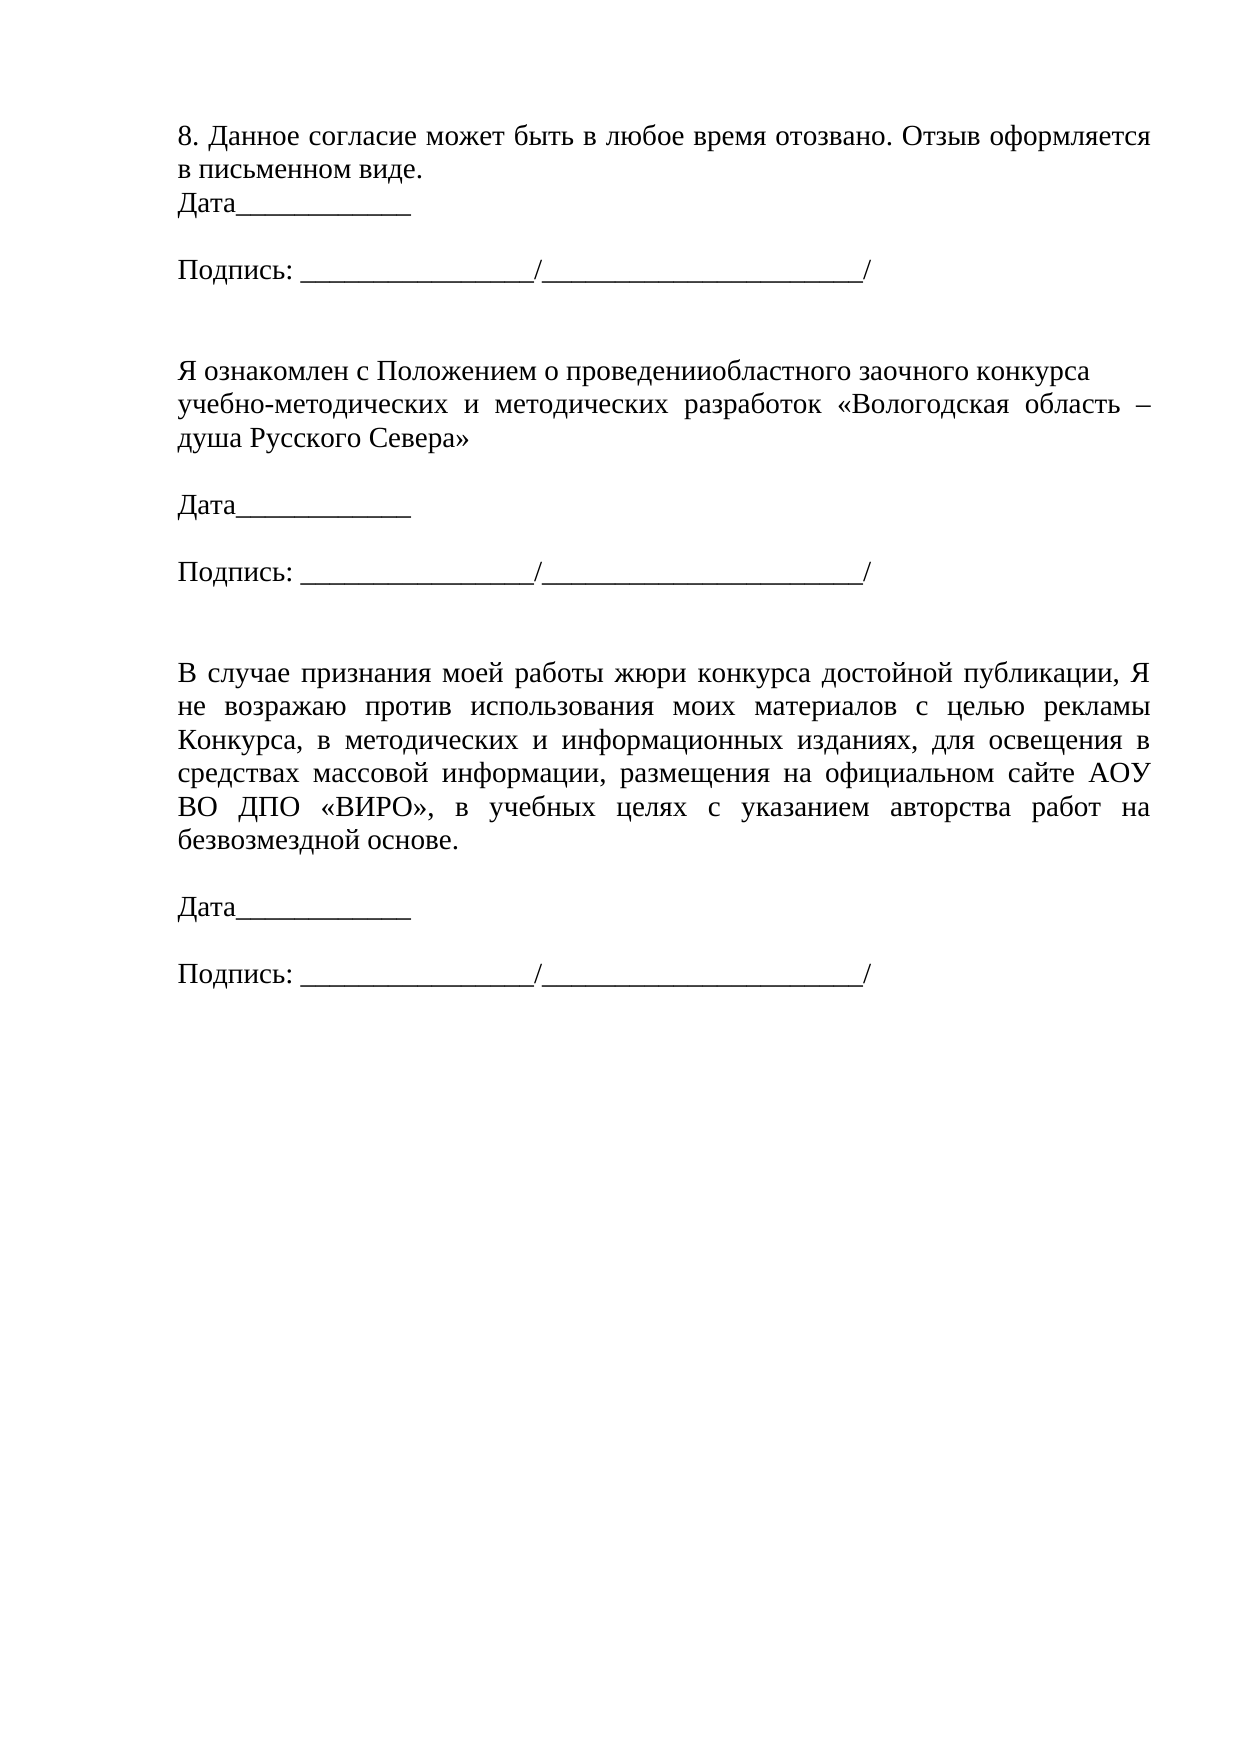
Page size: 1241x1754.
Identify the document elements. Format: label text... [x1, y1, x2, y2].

text Я ознакомлен с Положением о проведенииобластного заочного конкурса [177, 353, 1152, 386]
text Дата____________ [177, 185, 1152, 219]
text Подпись: ________________/______________________/ [177, 554, 1152, 588]
text Дата____________ [177, 889, 1152, 923]
text Подпись: ________________/______________________/ [177, 252, 1152, 286]
text Дата____________ [177, 487, 1152, 521]
text учебно-методических и методических разработок «Вологодская область – душа Русского Севера» [177, 386, 1152, 453]
text Подпись: ________________/______________________/ [177, 957, 1152, 990]
text В случае признания моей работы жюри конкурса достойной публикации, Я не возражаю против использования моих материалов с целью рекламы Конкурса, в методических и информационных изданиях, для освещения в средствах массовой информации, размещения на официальном сайте АОУ ВО ДПО «ВИРО», в учебных целях с указанием авторства работ на безвозмездной основе. [177, 655, 1152, 856]
text 8. Данное согласие может быть в любое время отозвано. Отзыв оформляется в письменном виде. [177, 118, 1152, 185]
